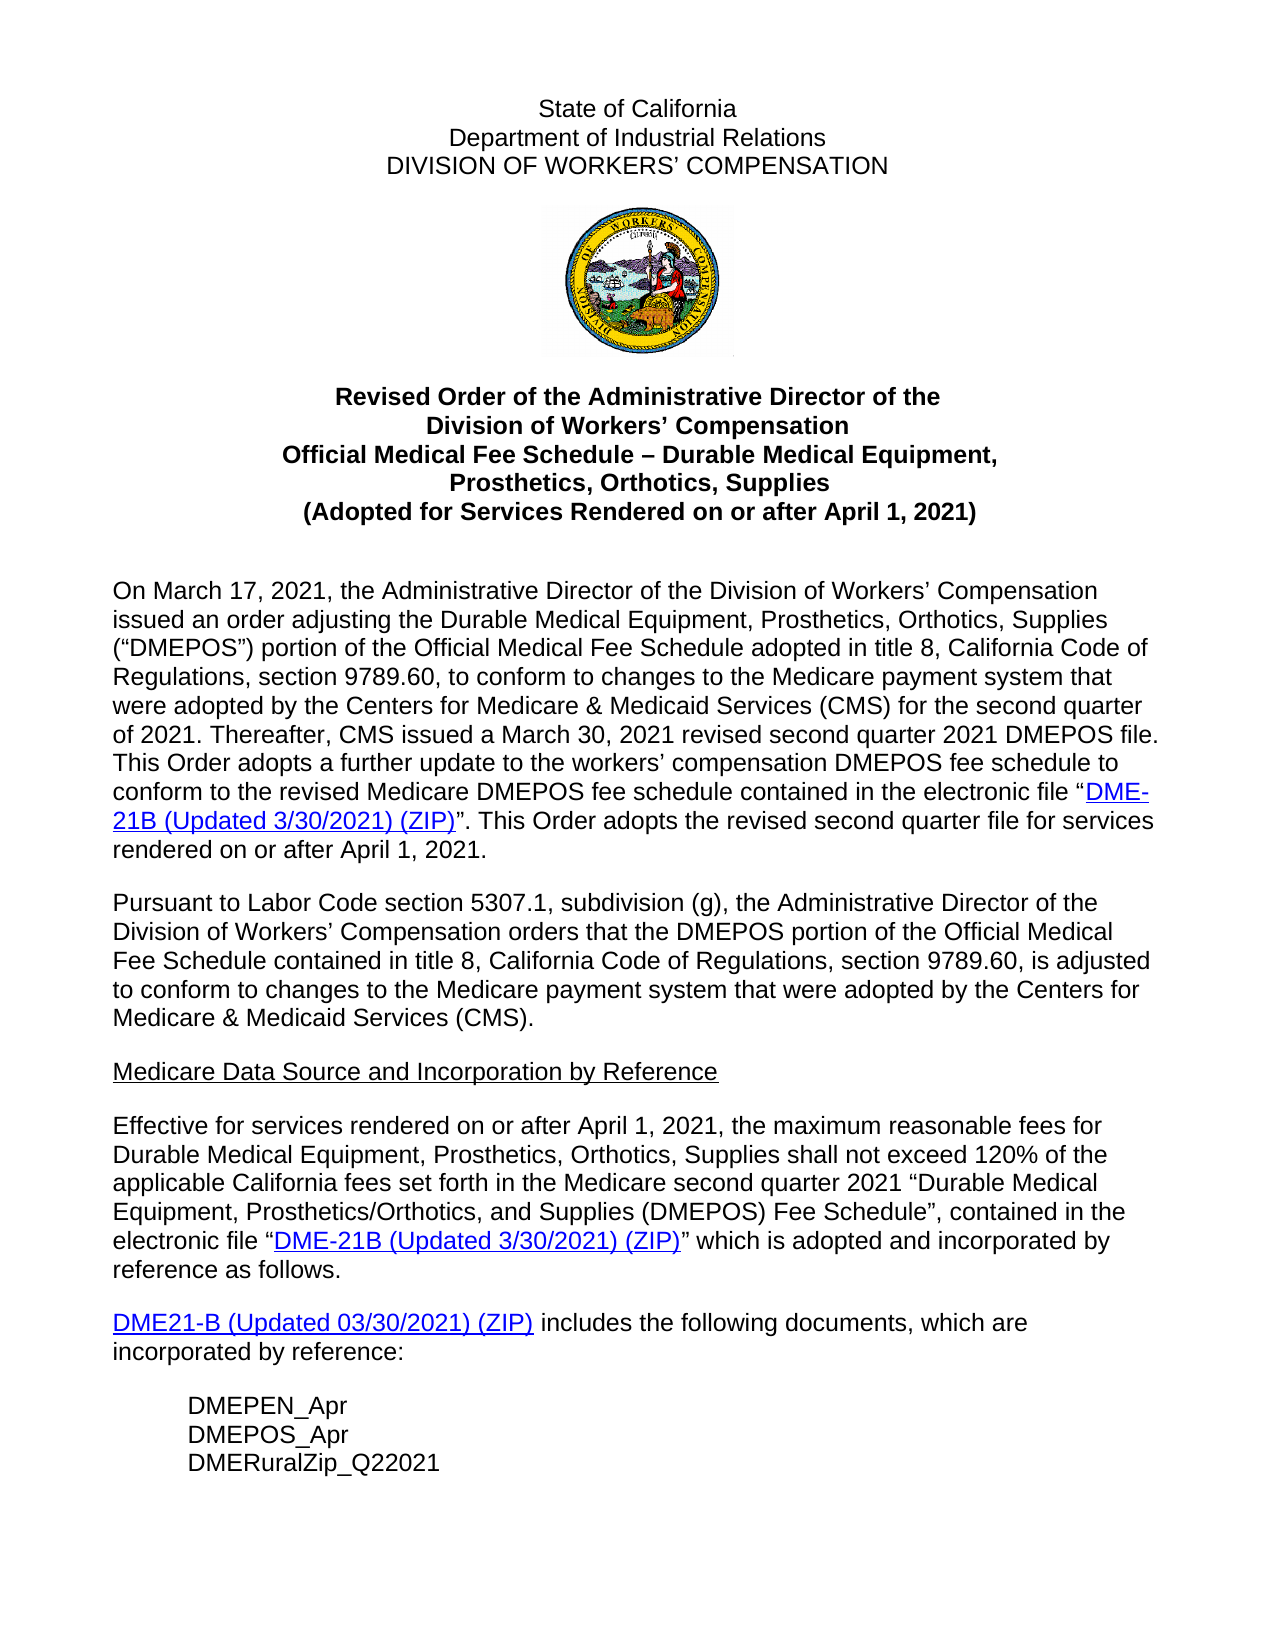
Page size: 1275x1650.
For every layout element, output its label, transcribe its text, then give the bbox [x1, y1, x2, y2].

text DMEPOS_Apr [187, 1419, 1162, 1448]
text Medicare Data Source and Incorporation by Reference [112, 1057, 1162, 1086]
text Effective for services rendered on or after April 1, 2021, the maximum reasonable fees for Durable Medical Equipment, Prosthetics, Orthotics, Supplies shall not exceed 120% of the applicable California fees set forth in the Medicare second quarter 2021 “Durable Medical Equipment, Prosthetics/Orthotics, and Supplies (DMEPOS) Fee Schedule”, contained in the electronic file “DME-21B (Updated 3/30/2021) (ZIP)” which is adopted and incorporated by reference as follows. [112, 1111, 1162, 1283]
text State of California [112, 94, 1162, 122]
text (Adopted for Services Rendered on or after April 1, 2021) [192, 497, 1087, 526]
text Official Medical Fee Schedule – Durable Medical Equipment, [192, 439, 1087, 468]
text Revised Order of the Administrative Director of the [112, 382, 1162, 411]
text On March 17, 2021, the Administrative Director of the Division of Workers’ Compensation issued an order adjusting the Durable Medical Equipment, Prosthetics, Orthotics, Supplies (“DMEPOS”) portion of the Official Medical Fee Schedule adopted in title 8, California Code of Regulations, section 9789.60, to conform to changes to the Medicare payment system that were adopted by the Centers for Medicare & Medicaid Services (CMS) for the second quarter of 2021. Thereafter, CMS issued a March 30, 2021 revised second quarter 2021 DMEPOS file. This Order adopts a further update to the workers’ compensation DMEPOS fee schedule to conform to the revised Medicare DMEPOS fee schedule contained in the electronic file “DME-21B (Updated 3/30/2021) (ZIP)”. This Order adopts the revised second quarter file for services rendered on or after April 1, 2021. [112, 576, 1162, 863]
text DMERuralZip_Q22021 [187, 1448, 1162, 1477]
picture [541, 205, 734, 357]
text Prosthetics, Orthotics, Supplies [192, 468, 1087, 497]
text Department of Industrial Relations [112, 122, 1162, 151]
text DIVISION OF WORKERS’ COMPENSATION [112, 151, 1162, 180]
text Pursuant to Labor Code section 5307.1, subdivision (g), the Administrative Director of the Division of Workers’ Compensation orders that the DMEPOS portion of the Official Medical Fee Schedule contained in title 8, California Code of Regulations, section 9789.60, is adjusted to conform to changes to the Medicare payment system that were adopted by the Centers for Medicare & Medicaid Services (CMS). [112, 888, 1162, 1032]
text DMEPEN_Apr [187, 1391, 1162, 1419]
text Division of Workers’ Compensation [112, 411, 1162, 439]
text DME21-B (Updated 03/30/2021) (ZIP) includes the following documents, which are incorporated by reference: [112, 1308, 1162, 1366]
